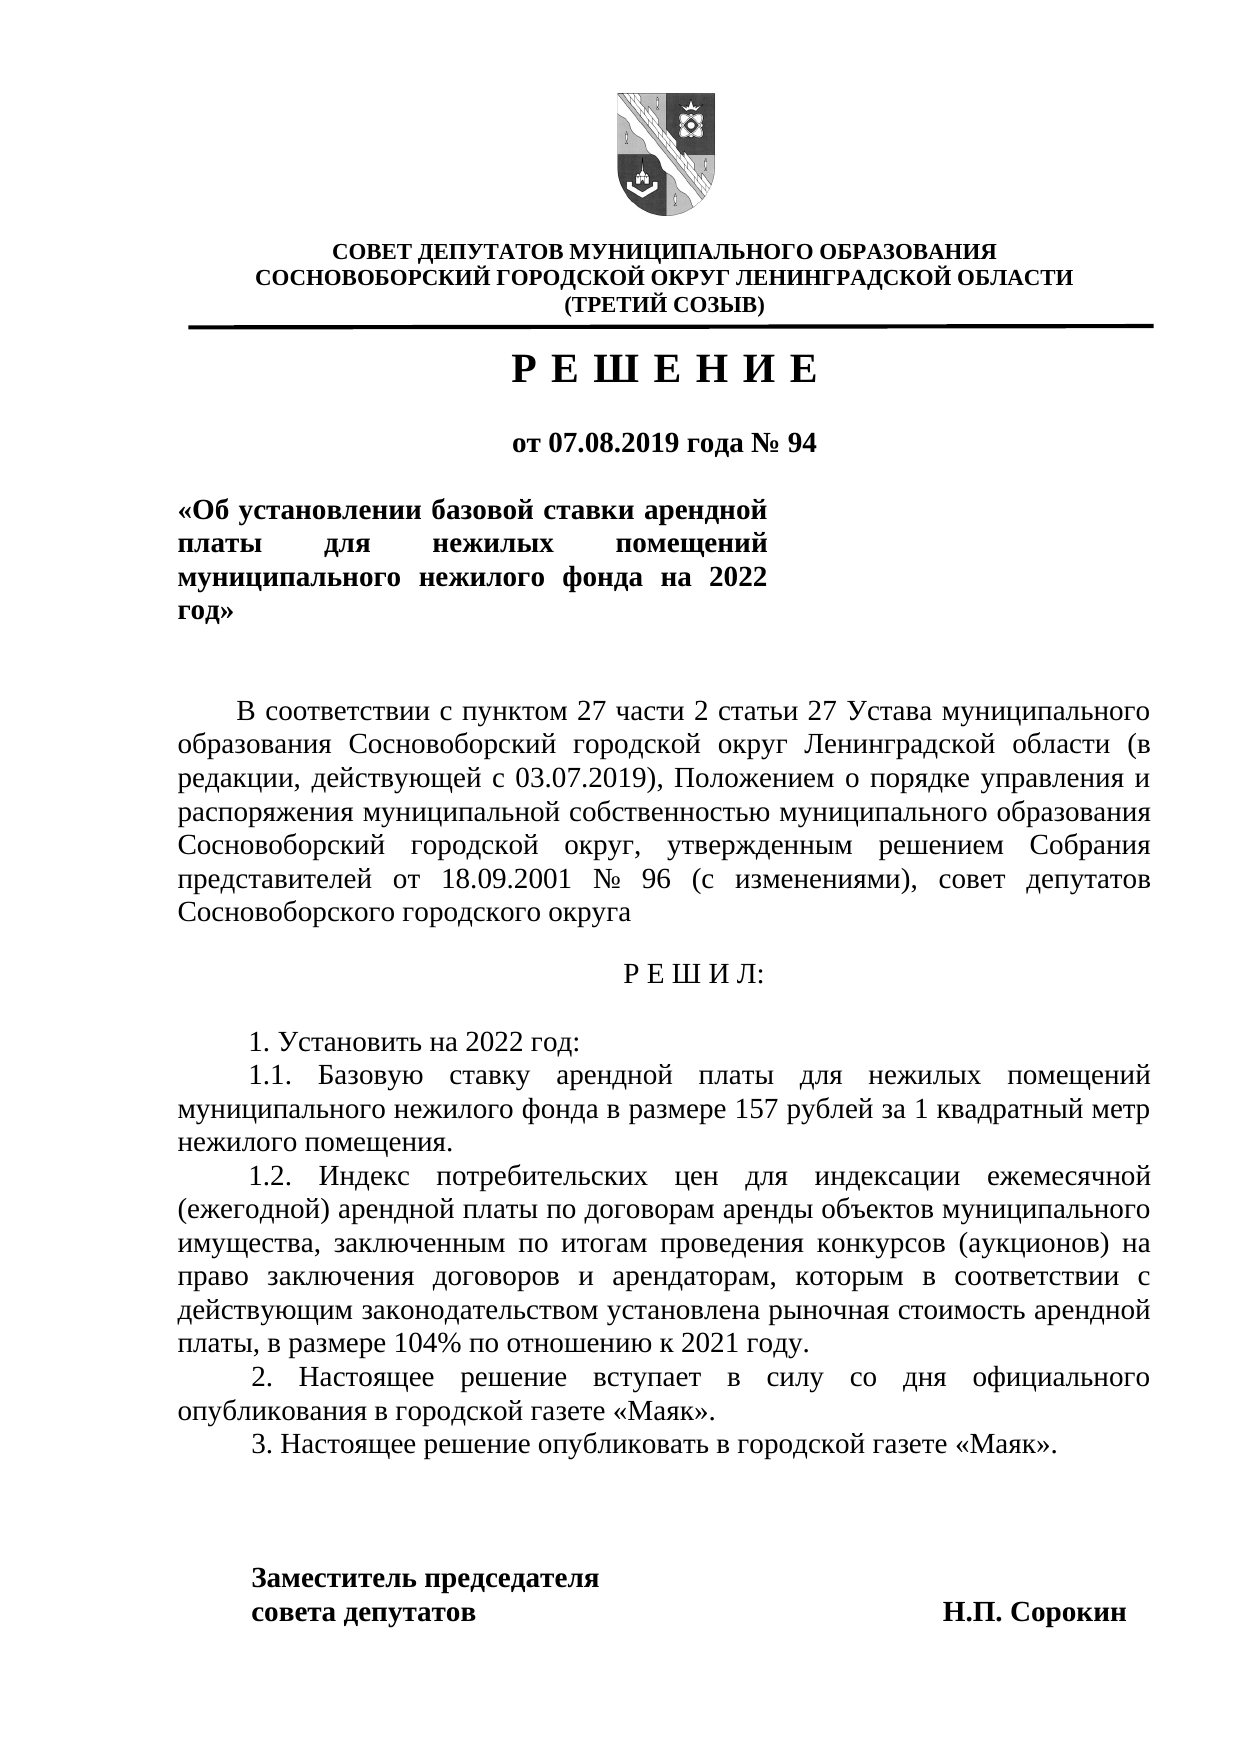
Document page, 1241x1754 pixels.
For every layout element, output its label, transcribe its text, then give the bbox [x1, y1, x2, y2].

picture [617, 91, 717, 219]
text 1.2. Индекс потребительских цен для индексации ежемесячной (ежегодной) арендной платы по договорам аренды объектов муниципального имущества, заключенным по итогам проведения конкурсов (аукционов) на право заключения договоров и арендаторам, которым в соответствии с действующим законодательством установлена рыночная стоимость арендной платы, в размере 104% по отношению к 2021 году. [177, 1158, 1152, 1359]
text 1.1. Базовую ставку арендной платы для нежилых помещений муниципального нежилого фонда в размере 157 рублей за 1 квадратный метр нежилого помещения. [177, 1057, 1152, 1158]
text Р Е Ш И Л: [177, 957, 1152, 990]
text В соответствии с пунктом 27 части 2 статьи 27 Устава муниципального образования Сосновоборский городской округ Ленинградской области (в редакции, действующей с 03.07.2019), Положением о порядке управления и распоряжения муниципальной собственностью муниципального образования Сосновоборский городской округ, утвержденным решением Собрания представителей от 18.09.2001 № 96 (с изменениями), совет депутатов Сосновоборского городского округа [177, 693, 1152, 928]
text от 07.08.2019 года № 94 [177, 425, 1152, 458]
text 2. Настоящее решение вступает в силу со дня официального опубликования в городской газете «Маяк». [177, 1359, 1152, 1426]
text «Об установлении базовой ставки арендной платы для нежилых помещений муниципального нежилого фонда на 2022 год» [177, 492, 768, 626]
text совета депутатов Н.П. Сорокин [177, 1594, 1152, 1627]
text 3. Настоящее решение опубликовать в городской газете «Маяк». [177, 1426, 1152, 1460]
text СОСНОВОБОРСКИЙ ГОРОДСКОЙ ОКРУГ ЛЕНИНГРАДСКОЙ ОБЛАСТИ [177, 264, 1152, 291]
text 1. Установить на 2022 год: [248, 1024, 1152, 1057]
text Р Е Ш Е Н И Е [177, 343, 1152, 391]
text (ТРЕТИЙ СОЗЫВ) [177, 291, 1152, 317]
text СОВЕТ ДЕПУТАТОВ МУНИЦИПАЛЬНОГО ОБРАЗОВАНИЯ [177, 238, 1152, 264]
text Заместитель председателя [177, 1560, 1152, 1594]
